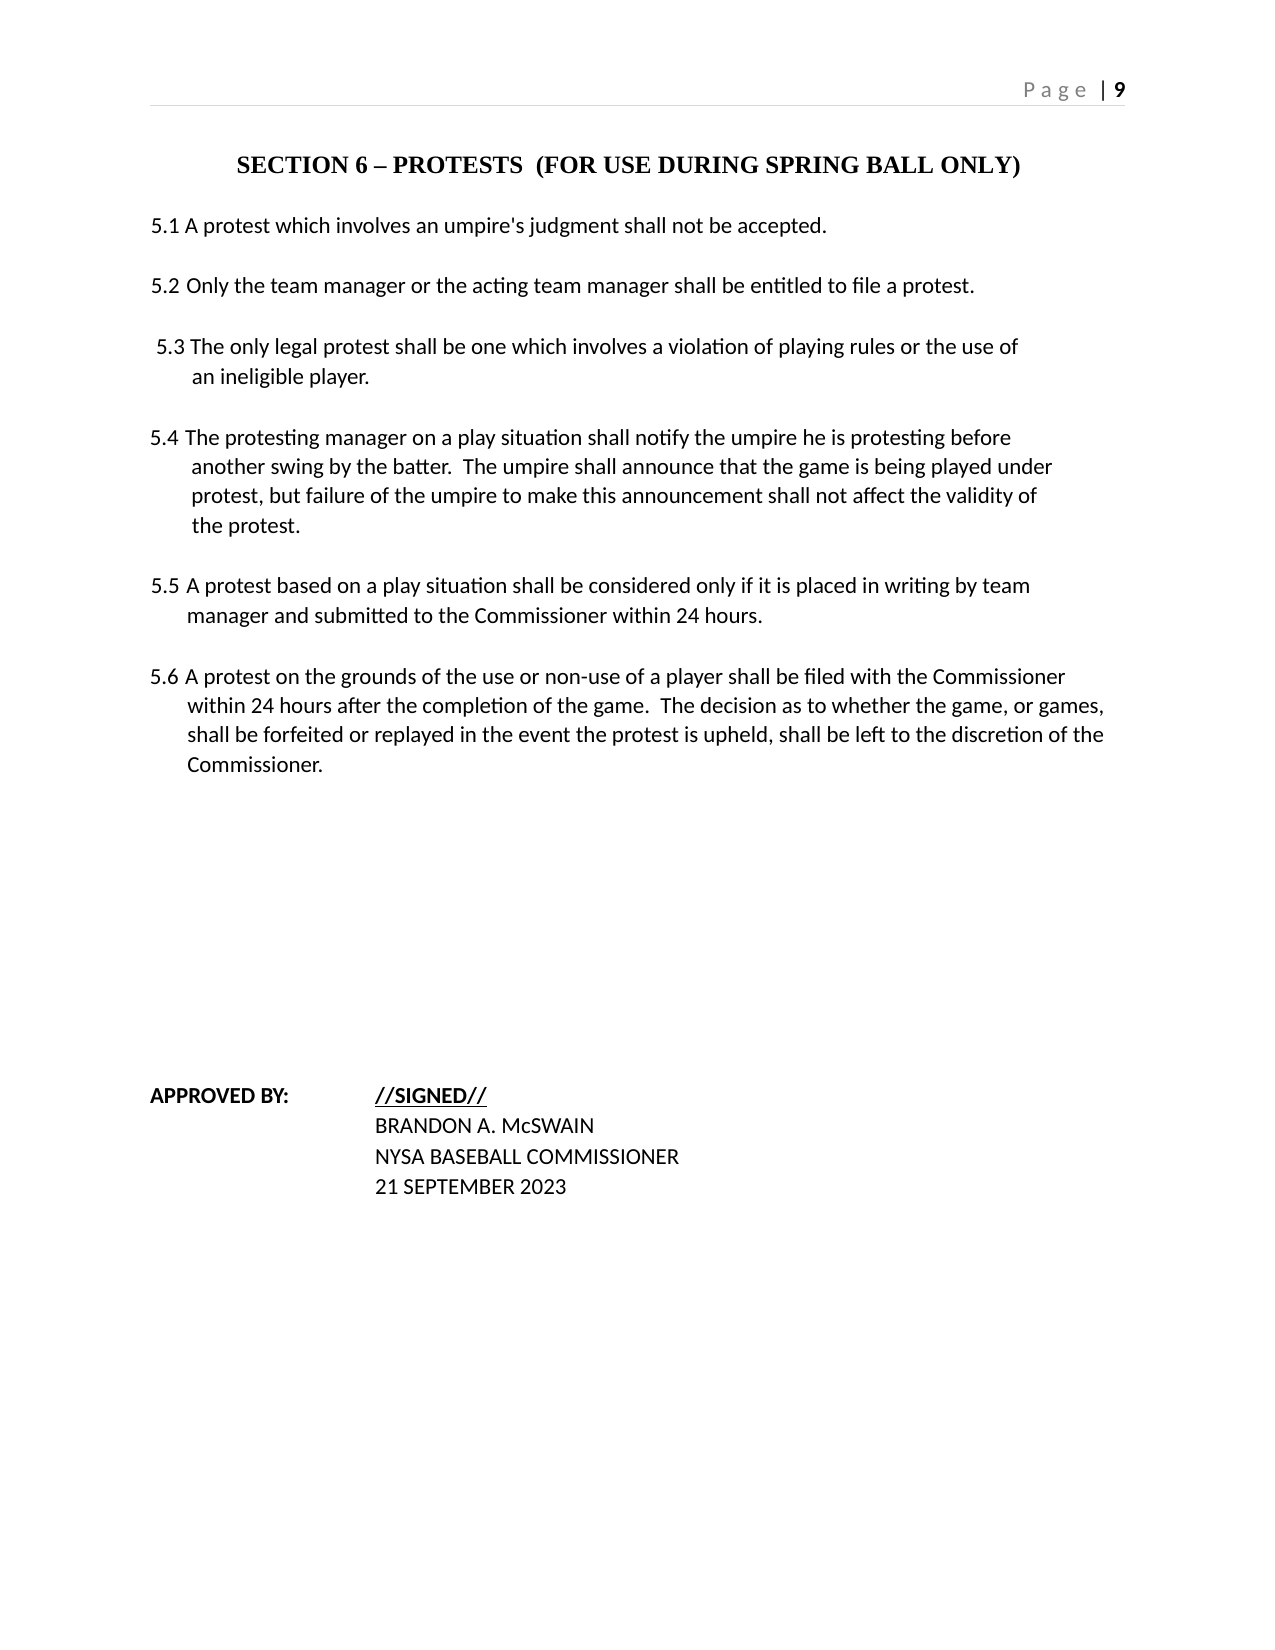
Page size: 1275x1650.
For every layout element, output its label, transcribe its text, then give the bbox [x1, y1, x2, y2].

text manager and submitted to the Commissioner within 24 hours. [151, 601, 1108, 629]
text the protest. [151, 511, 1108, 539]
text BRANDON A. McSWAIN [150, 1112, 1125, 1140]
text 5.5 A protest based on a play situation shall be considered only if it is placed in writing by team [151, 571, 1108, 599]
text 21 SEPTEMBER 2023 [150, 1172, 1125, 1200]
text NYSA BASEBALL COMMISSIONER [150, 1142, 1125, 1170]
text an ineligible player. [151, 362, 1108, 390]
text 5.2 Only the team manager or the acting team manager shall be entitled to file a protest. [151, 272, 1108, 300]
text 5.6 A protest on the grounds of the use or non-use of a player shall be filed with the Commissioner within 24 hours after the completion of the game. The decision as to whether the game, or games, shall be forfeited or replayed in the event the protest is upheld, shall be left to the discretion of the Commissioner. [149, 662, 1107, 778]
text 5.1 A protest which involves an umpire's judgment shall not be accepted. [151, 211, 1108, 239]
text 5.4 The protesting manager on a play situation shall notify the umpire he is protesting before another swing by the batter. The umpire shall announce that the game is being played under protest, but failure of the umpire to make this announcement shall not affect the validity of [149, 423, 1107, 509]
text 5.3 The only legal protest shall be one which involves a violation of playing rules or the use of [151, 332, 1108, 360]
subtitle SECTION 6 – PROTESTS (FOR USE DURING SPRING BALL ONLY) [178, 150, 1080, 179]
text APPROVED BY: //SIGNED// [150, 1081, 1125, 1109]
